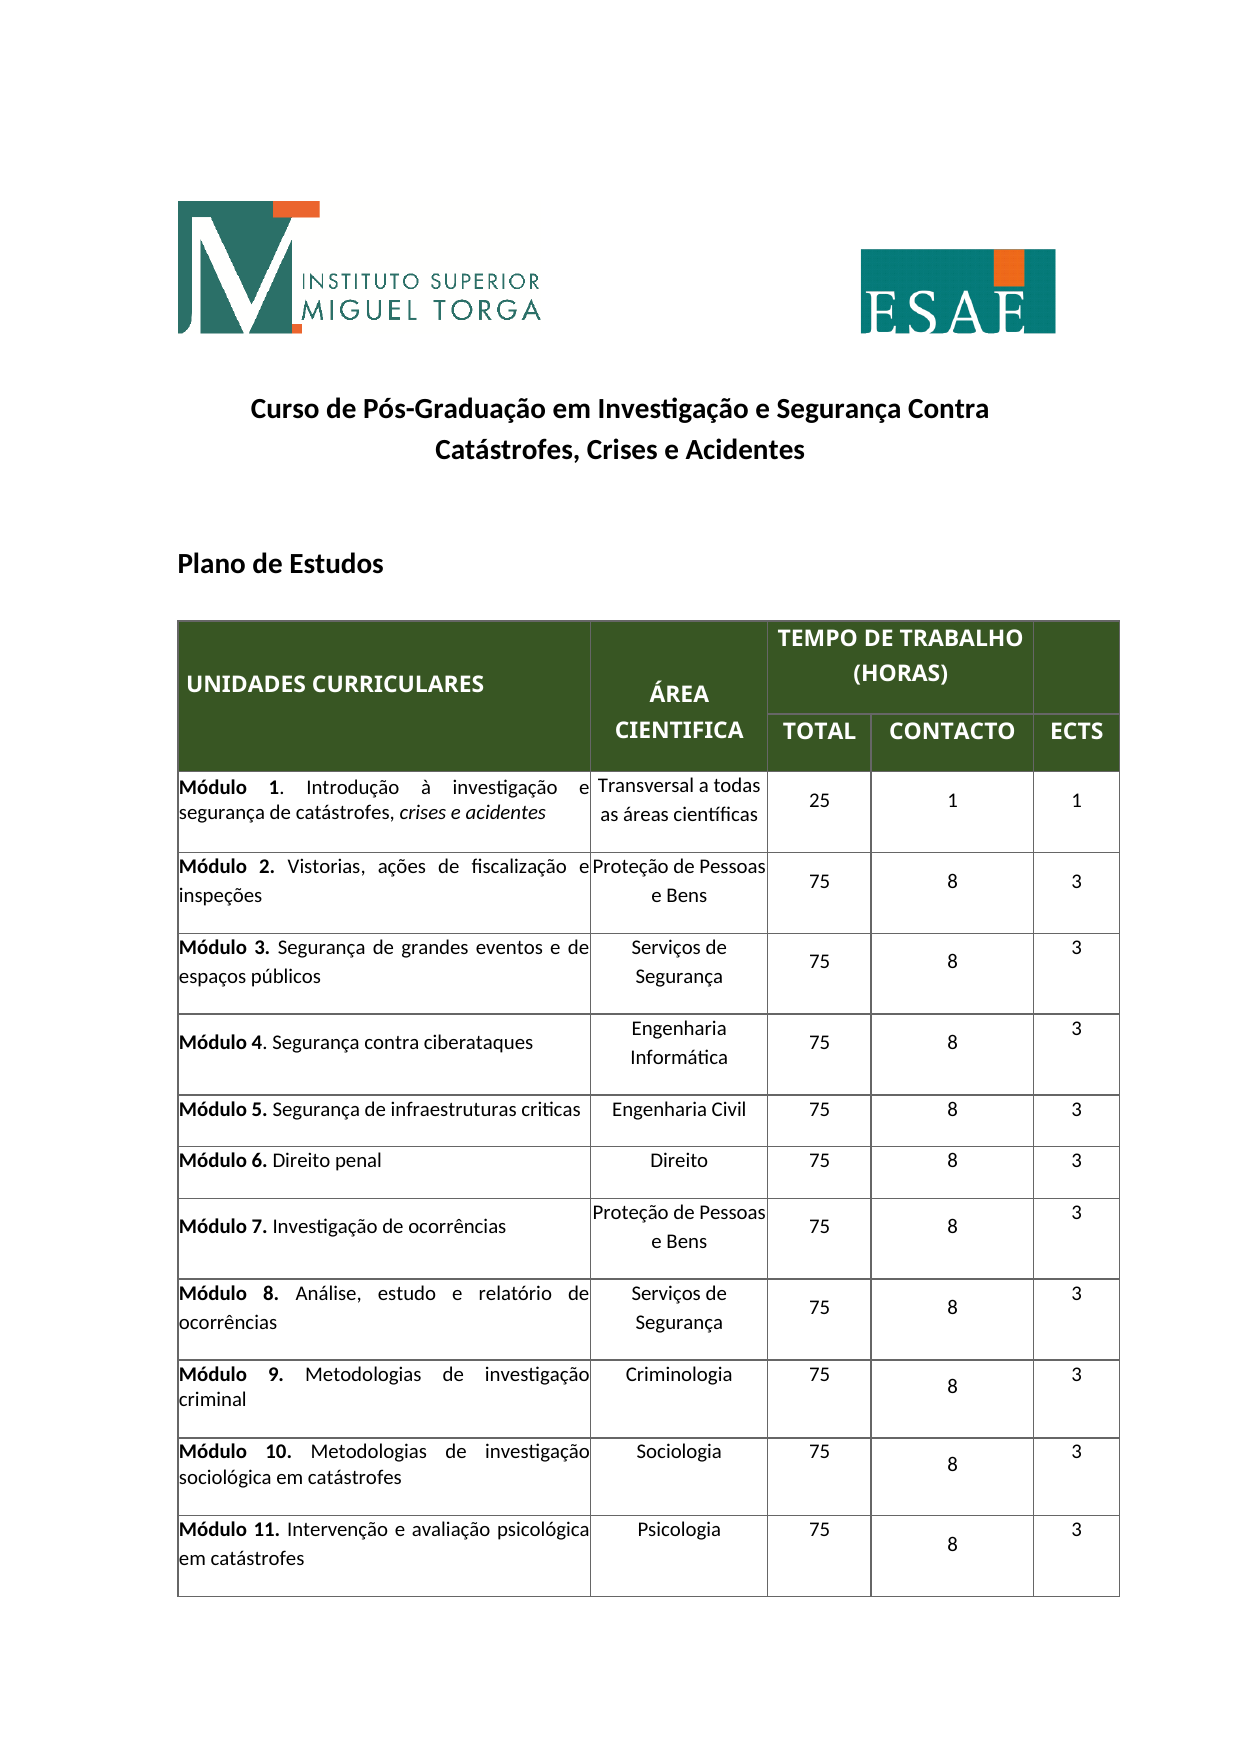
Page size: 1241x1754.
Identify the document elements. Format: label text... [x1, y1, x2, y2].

table_cell 1 [1034, 772, 1119, 852]
table_cell 75 [768, 1439, 870, 1515]
table_cell 3 [1034, 934, 1119, 1013]
table_cell Psicologia [591, 1516, 767, 1596]
table_header TEMPO DE TRABALHO (HORAS) [768, 622, 1033, 713]
table_cell 3 [1034, 853, 1119, 932]
table_cell 3 [1034, 1096, 1119, 1146]
table_cell TOTAL [768, 715, 870, 771]
table_cell Proteção de Pessoas e Bens [591, 853, 767, 932]
table_cell 8 [872, 934, 1033, 1013]
table_cell 75 [768, 1280, 870, 1359]
picture [860, 248, 1056, 334]
text Curso de Pós-Graduação em Investigação e Segurança Contra Catástrofes, Crises e Acidentes [177, 390, 1063, 466]
table_cell 75 [768, 1147, 870, 1197]
table_cell 75 [768, 934, 870, 1013]
table_cell Engenharia Informática [591, 1015, 767, 1094]
table_cell 8 [872, 1439, 1033, 1515]
table_cell 8 [872, 1199, 1033, 1278]
table_cell 8 [872, 1147, 1033, 1197]
table_cell 3 [1034, 1361, 1119, 1437]
table_cell 75 [768, 1015, 870, 1094]
table_cell 8 [872, 1280, 1033, 1359]
table_cell 75 [768, 1361, 870, 1437]
table_cell 75 [768, 1516, 870, 1596]
table_cell Proteção de Pessoas e Bens [591, 1199, 767, 1278]
table_cell Criminologia [591, 1361, 767, 1437]
table_cell Sociologia [591, 1439, 767, 1515]
table_cell 8 [872, 1096, 1033, 1146]
table_cell Módulo 8. Análise, estudo e relatório de ocorrências [179, 1280, 590, 1359]
table_cell 75 [768, 1096, 870, 1146]
table_cell Módulo 4. Segurança contra ciberataques [179, 1015, 590, 1094]
table_cell Transversal a todas as áreas científicas [591, 772, 767, 852]
table_cell 1 [872, 772, 1033, 852]
table_cell 8 [872, 1015, 1033, 1094]
table_cell 25 [768, 772, 870, 852]
table_cell 3 [1034, 1147, 1119, 1197]
table_cell 3 [1034, 1516, 1119, 1596]
table_cell 8 [872, 1361, 1033, 1437]
table_cell 8 [872, 1516, 1033, 1596]
table_cell 3 [1034, 1439, 1119, 1515]
table_cell Direito [591, 1147, 767, 1197]
table_cell 3 [1034, 1199, 1119, 1278]
table_cell 8 [872, 853, 1033, 932]
table_cell 3 [1034, 1280, 1119, 1359]
table_cell Módulo 7. Investigação de ocorrências [179, 1199, 590, 1278]
table_header UNIDADES CURRICULARES [179, 622, 590, 771]
table_cell CONTACTO [872, 715, 1033, 771]
picture [177, 200, 541, 334]
table_cell 75 [768, 1199, 870, 1278]
text Plano de Estudos [177, 546, 1063, 581]
table_cell Módulo 11. Intervenção e avaliação psicológica em catástrofes [179, 1516, 590, 1596]
table_cell Módulo 5. Segurança de infraestruturas criticas [179, 1096, 590, 1146]
table_cell Módulo 3. Segurança de grandes eventos e de espaços públicos [179, 934, 590, 1013]
table_cell Módulo 2. Vistorias, ações de fiscalização e inspeções [179, 853, 590, 932]
table_cell Serviços de Segurança [591, 934, 767, 1013]
table_header [1034, 622, 1119, 713]
table_cell 75 [768, 853, 870, 932]
table_cell Serviços de Segurança [591, 1280, 767, 1359]
table_cell ECTS [1034, 715, 1119, 771]
table_cell Módulo 6. Direito penal [179, 1147, 590, 1197]
table_header ÁREA CIENTIFICA [591, 622, 767, 771]
table_cell 3 [1034, 1015, 1119, 1094]
table_cell Engenharia Civil [591, 1096, 767, 1146]
